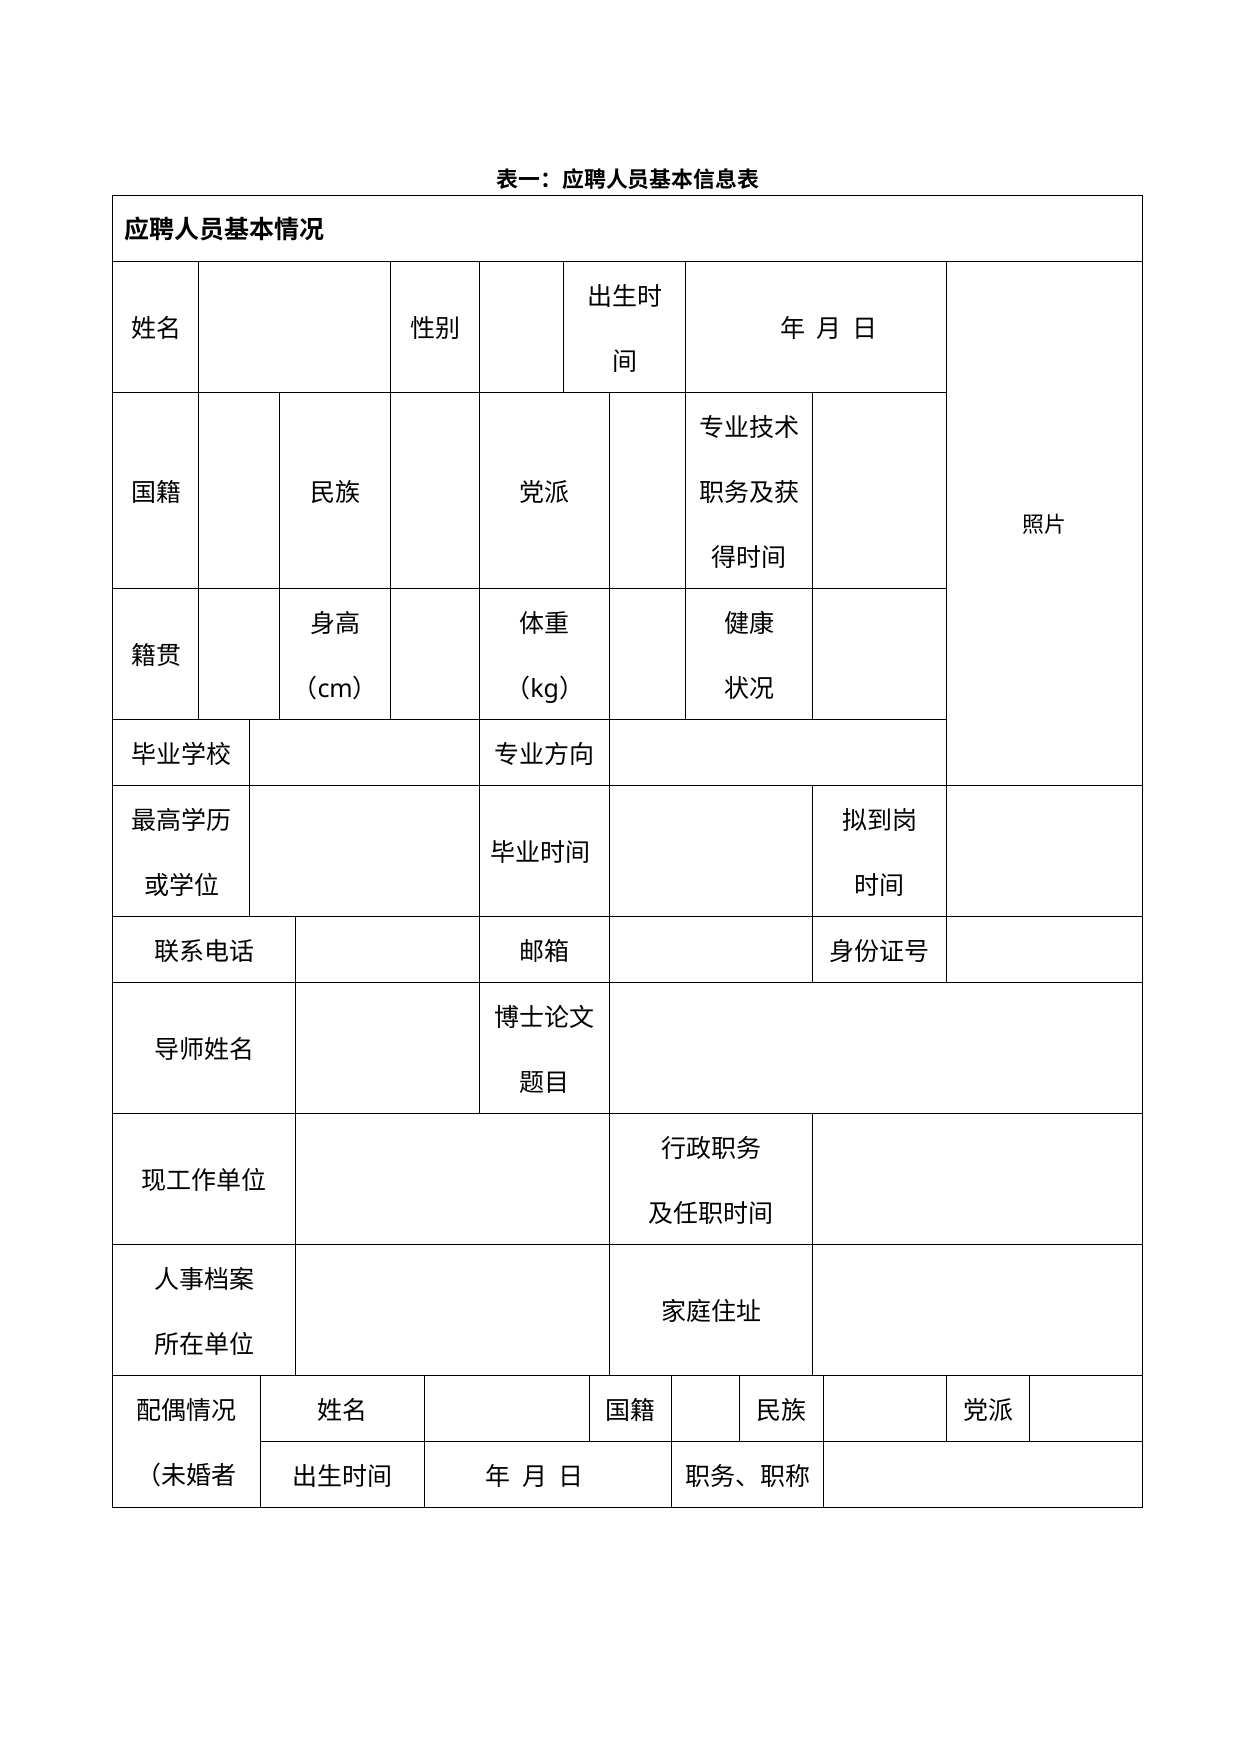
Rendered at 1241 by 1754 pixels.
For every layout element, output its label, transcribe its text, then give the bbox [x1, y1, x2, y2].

table_cell 民族 [280, 393, 390, 588]
table_cell [250, 720, 479, 785]
table_cell [199, 262, 390, 392]
table_cell 最高学历或学位 [113, 786, 249, 916]
table_cell 联系电话 [113, 917, 295, 982]
table_cell [610, 983, 1142, 1113]
table_cell 出生时间 [261, 1442, 424, 1507]
table_cell [610, 786, 812, 916]
table_cell [947, 917, 1142, 982]
table_cell 邮箱 [480, 917, 609, 982]
table_cell 专业方向 [480, 720, 609, 785]
table_cell [480, 262, 563, 392]
table_cell 现工作单位 [113, 1114, 295, 1244]
table_cell [296, 1114, 609, 1244]
table_cell [672, 1376, 739, 1441]
table_cell [824, 1376, 946, 1441]
table_cell 党派 [947, 1376, 1029, 1441]
table_cell 籍贯 [113, 589, 198, 719]
table_cell [610, 720, 946, 785]
table_cell 配偶情况 （未婚者不填写此栏） [113, 1376, 260, 1507]
table_cell 家庭住址 [610, 1245, 812, 1375]
table_cell 性别 [391, 262, 479, 392]
table_cell 身份证号 [813, 917, 946, 982]
table_header 应聘人员基本情况 [113, 196, 1142, 261]
table_cell [250, 786, 479, 916]
table_cell [1030, 1376, 1142, 1441]
table_cell 毕业学校 [113, 720, 249, 785]
table_cell 拟到岗 时间 [813, 786, 946, 916]
table_cell [813, 1245, 1142, 1375]
table_cell 毕业时间 [480, 786, 609, 916]
table_cell 民族 [740, 1376, 823, 1441]
table_cell 年 月 日 [686, 262, 946, 392]
table_cell 身高（cm） [280, 589, 390, 719]
table_cell [813, 1114, 1142, 1244]
table_cell [813, 589, 946, 719]
table_cell 导师姓名 [113, 983, 295, 1113]
table_cell 照片 [947, 262, 1142, 785]
table_cell 博士论文题目 [480, 983, 609, 1113]
table_cell [296, 1245, 609, 1375]
table_cell 国籍 [113, 393, 198, 588]
table_cell [610, 589, 685, 719]
text 表一：应聘人员基本信息表 [103, 162, 1152, 194]
table_cell [610, 393, 685, 588]
table_cell [199, 393, 279, 588]
table_cell 专业技术职务及获得时间 [686, 393, 812, 588]
table_cell 姓名 [261, 1376, 424, 1441]
table_cell [610, 917, 812, 982]
table_cell 党派 [480, 393, 609, 588]
table_cell 国籍 [590, 1376, 671, 1441]
table_cell 年 月 日 [425, 1442, 671, 1507]
table_cell 行政职务 及任职时间 [610, 1114, 812, 1244]
table_cell [425, 1376, 589, 1441]
table_cell [199, 589, 279, 719]
table_cell [296, 917, 479, 982]
table_cell 体重（kg） [480, 589, 609, 719]
table_cell 健康 状况 [686, 589, 812, 719]
table_cell 姓名 [113, 262, 198, 392]
table_cell 职务、职称 [672, 1442, 823, 1507]
table_cell [296, 983, 479, 1113]
table_cell 人事档案 所在单位 [113, 1245, 295, 1375]
table_cell [824, 1442, 1142, 1507]
table_cell [947, 786, 1142, 916]
table_cell [813, 393, 946, 588]
table_cell 出生时间 [564, 262, 685, 392]
table_cell [391, 589, 479, 719]
table_cell [391, 393, 479, 588]
